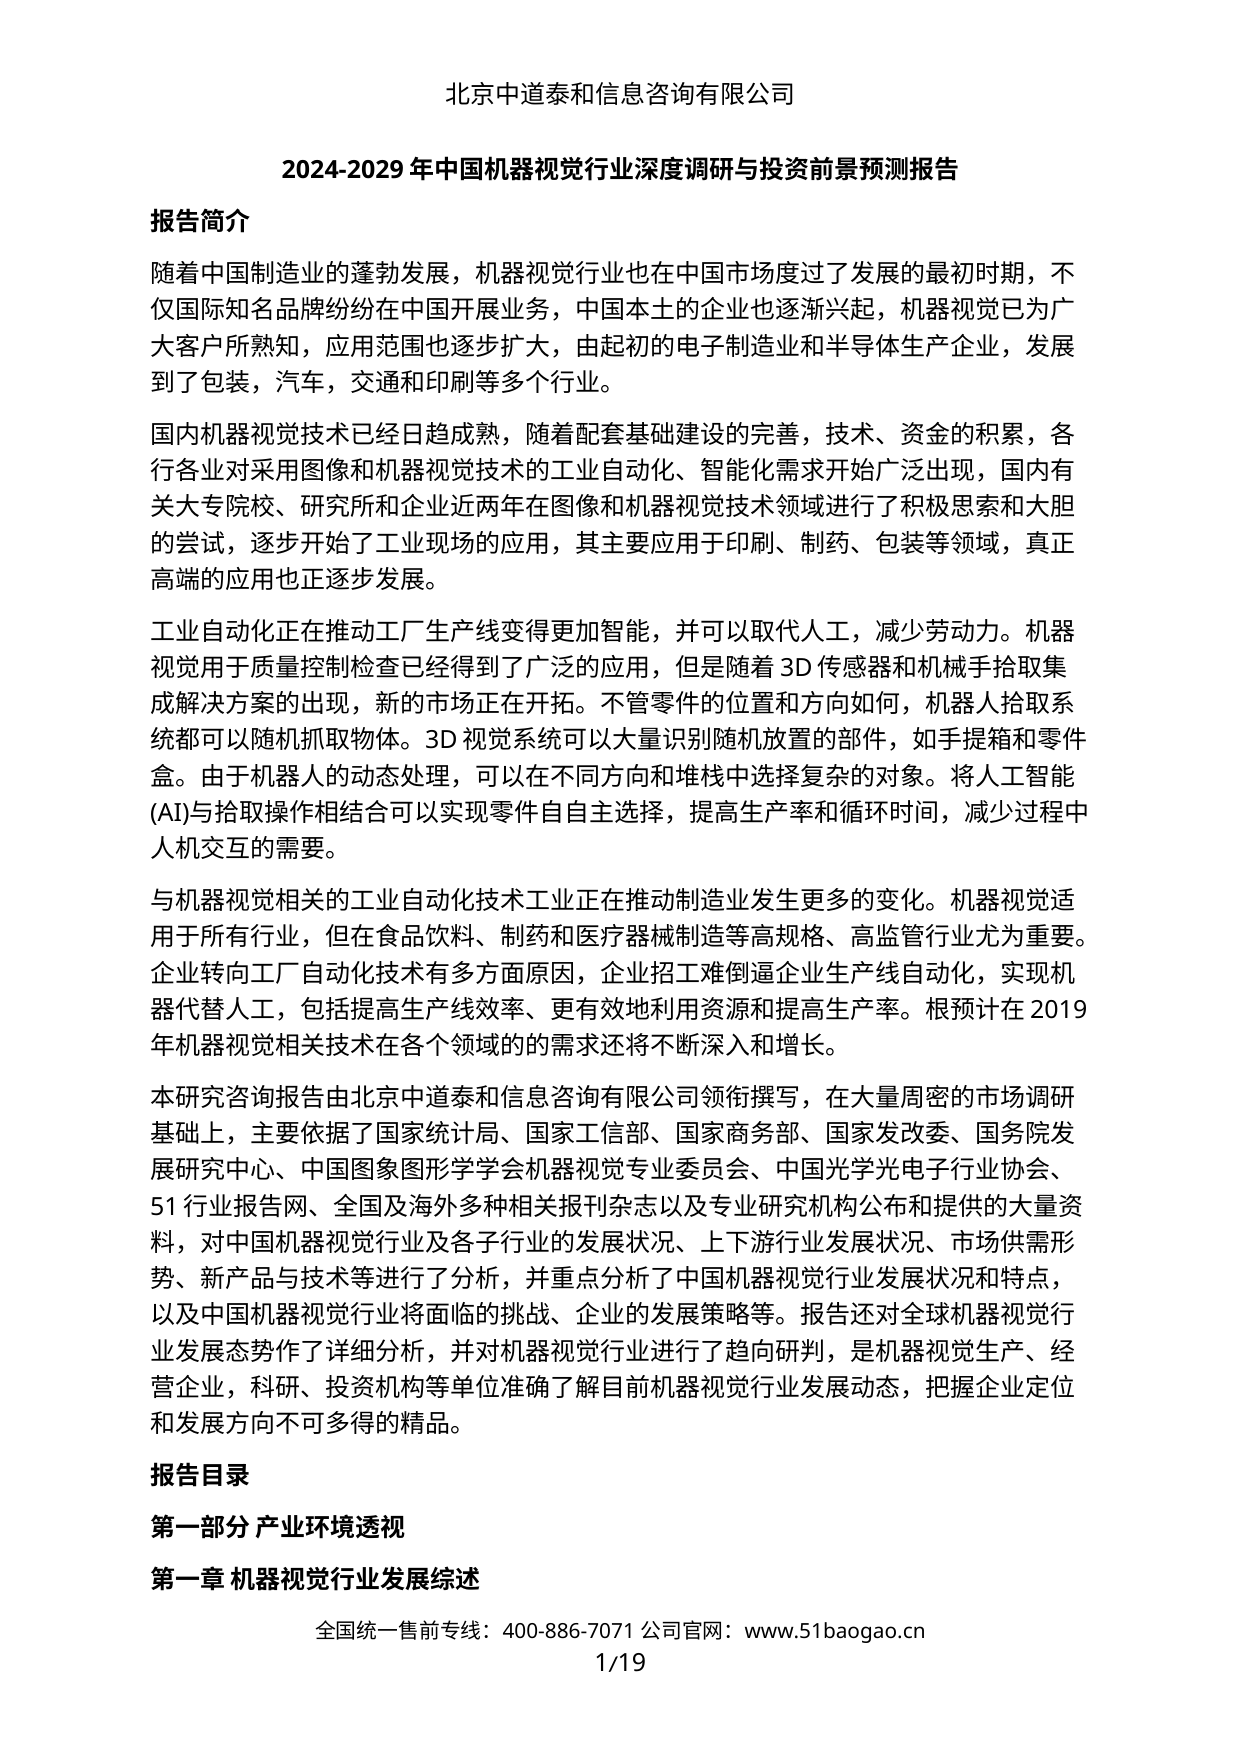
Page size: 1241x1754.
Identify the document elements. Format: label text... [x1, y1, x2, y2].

text 报告目录 [150, 1456, 1090, 1492]
text 报告简介 [150, 202, 1090, 238]
text 工业自动化正在推动工厂生产线变得更加智能，并可以取代人工，减少劳动力。机器视觉用于质量控制检查已经得到了广泛的应用，但是随着3D传感器和机械手拾取集成解决方案的出现，新的市场正在开拓。不管零件的位置和方向如何，机器人拾取系统都可以随机抓取物体。3D视觉系统可以大量识别随机放置的部件，如手提箱和零件盒。由于机器人的动态处理，可以在不同方向和堆栈中选择复杂的对象。将人工智能(AI)与拾取操作相结合可以实现零件自自主选择，提高生产率和循环时间，减少过程中人机交互的需要。 [150, 611, 1090, 865]
text 2024-2029年中国机器视觉行业深度调研与投资前景预测报告 [150, 150, 1090, 186]
text 本研究咨询报告由北京中道泰和信息咨询有限公司领衔撰写，在大量周密的市场调研基础上，主要依据了国家统计局、国家工信部、国家商务部、国家发改委、国务院发展研究中心、中国图象图形学学会机器视觉专业委员会、中国光学光电子行业协会、51行业报告网、全国及海外多种相关报刊杂志以及专业研究机构公布和提供的大量资料，对中国机器视觉行业及各子行业的发展状况、上下游行业发展状况、市场供需形势、新产品与技术等进行了分析，并重点分析了中国机器视觉行业发展状况和特点，以及中国机器视觉行业将面临的挑战、企业的发展策略等。报告还对全球机器视觉行业发展态势作了详细分析，并对机器视觉行业进行了趋向研判，是机器视觉生产、经营企业，科研、投资机构等单位准确了解目前机器视觉行业发展动态，把握企业定位和发展方向不可多得的精品。 [150, 1077, 1090, 1440]
text 第一章 机器视觉行业发展综述 [150, 1559, 1090, 1596]
text 与机器视觉相关的工业自动化技术工业正在推动制造业发生更多的变化。机器视觉适用于所有行业，但在食品饮料、制药和医疗器械制造等高规格、高监管行业尤为重要。企业转向工厂自动化技术有多方面原因，企业招工难倒逼企业生产线自动化，实现机器代替人工，包括提高生产线效率、更有效地利用资源和提高生产率。根预计在2019年机器视觉相关技术在各个领域的的需求还将不断深入和增长。 [150, 881, 1090, 1062]
text 随着中国制造业的蓬勃发展，机器视觉行业也在中国市场度过了发展的最初时期，不仅国际知名品牌纷纷在中国开展业务，中国本土的企业也逐渐兴起，机器视觉已为广大客户所熟知，应用范围也逐步扩大，由起初的电子制造业和半导体生产企业，发展到了包装，汽车，交通和印刷等多个行业。 [150, 254, 1090, 399]
text 第一部分 产业环境透视 [150, 1507, 1090, 1544]
text 国内机器视觉技术已经日趋成熟，随着配套基础建设的完善，技术、资金的积累，各行各业对采用图像和机器视觉技术的工业自动化、智能化需求开始广泛出现，国内有关大专院校、研究所和企业近两年在图像和机器视觉技术领域进行了积极思索和大胆的尝试，逐步开始了工业现场的应用，其主要应用于印刷、制药、包装等领域，真正高端的应用也正逐步发展。 [150, 414, 1090, 596]
